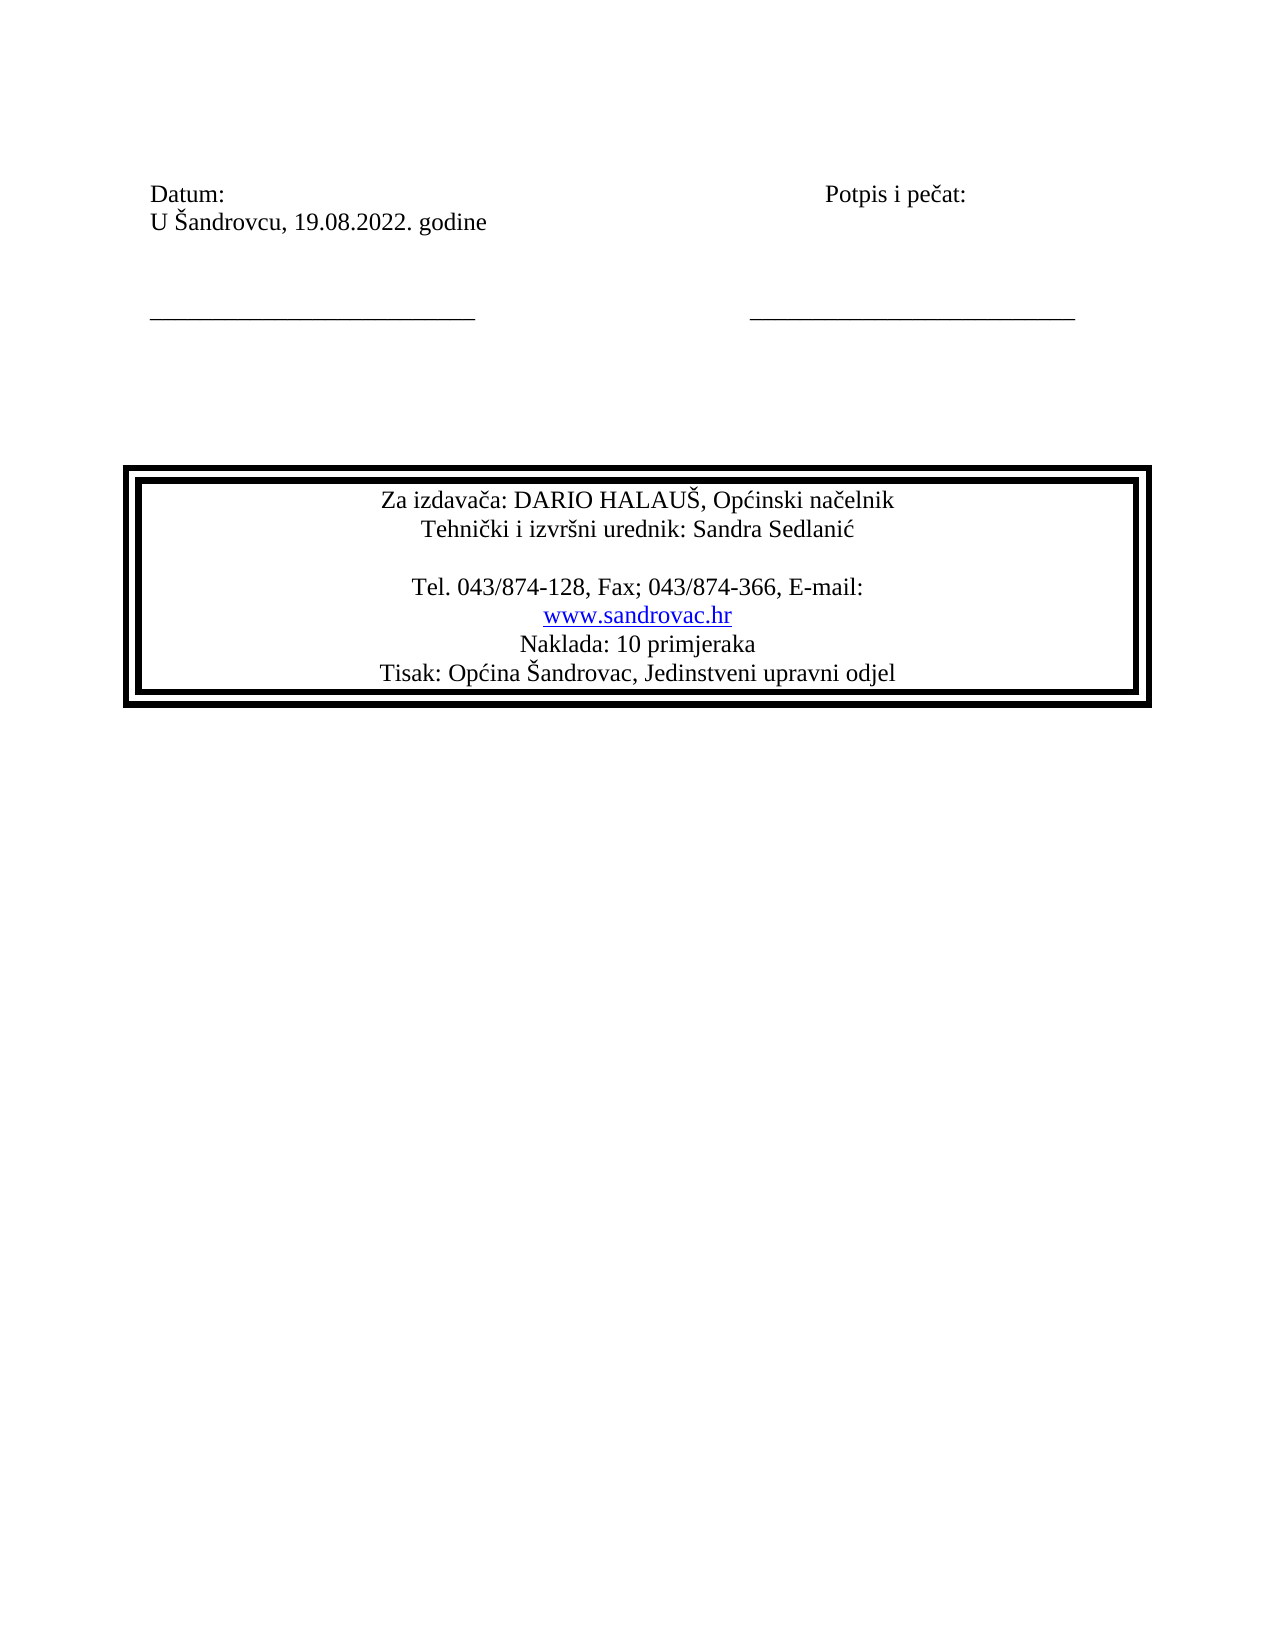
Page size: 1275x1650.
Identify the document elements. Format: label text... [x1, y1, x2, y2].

text U Šandrovcu, 19.08.2022. godine [150, 207, 1125, 236]
text Tisak: Općina Šandrovac, Jedinstveni upravni odjel [129, 637, 1146, 701]
text Za izdavača: DARIO HALAUŠ, Općinski načelnik [129, 471, 1146, 514]
text __________________________ __________________________ [150, 294, 1125, 322]
text Tehnički i izvršni urednik: Sandra Sedlanić [150, 514, 1125, 543]
text Tel. 043/874-128, Fax; 043/874-366, E-mail: [150, 572, 1125, 601]
text Datum: Potpis i pečat: [150, 179, 1125, 207]
text www.sandrovac.hr [150, 601, 1125, 629]
